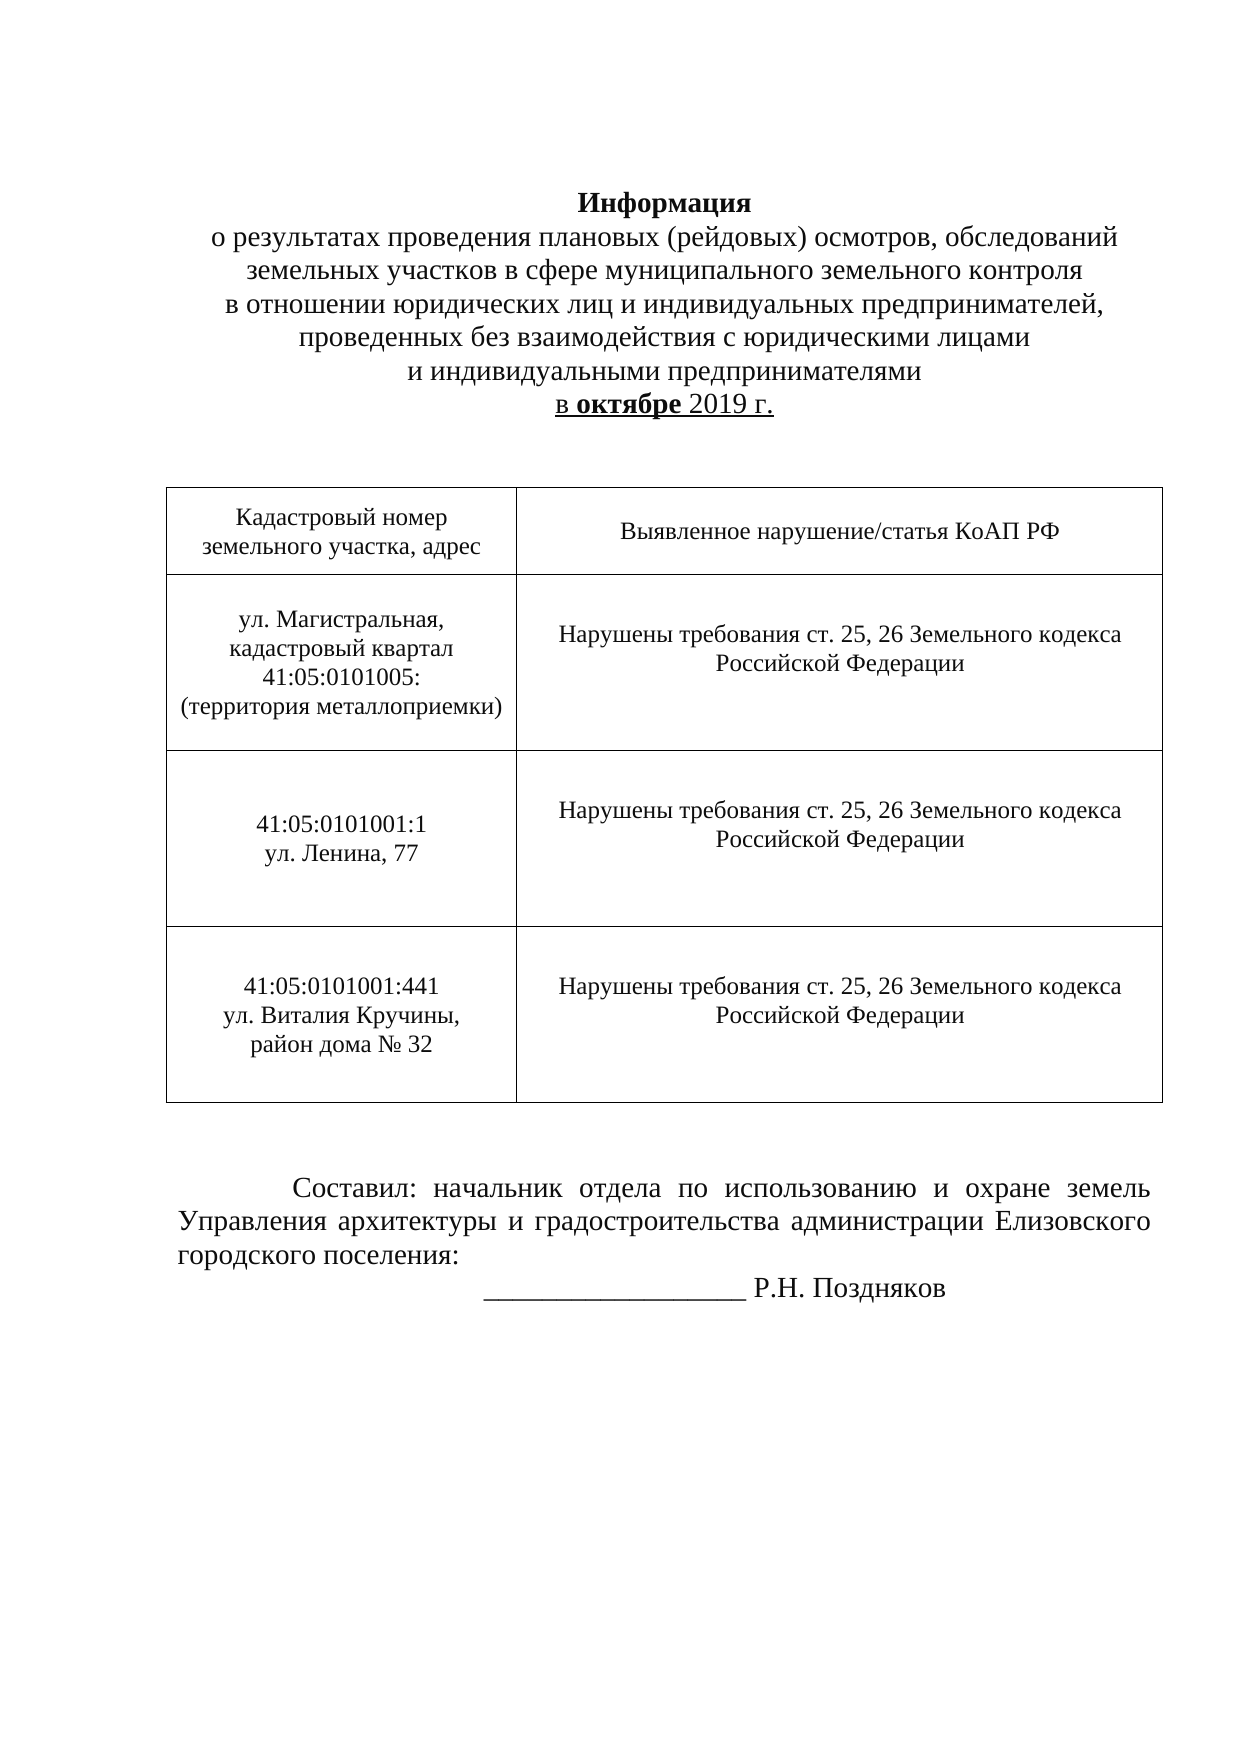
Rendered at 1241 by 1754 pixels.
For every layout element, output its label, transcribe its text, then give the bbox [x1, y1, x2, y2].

table_cell 41:05:0101001:441 ул. Виталия Кручины, район дома № 32 [167, 927, 516, 1102]
text Информация [177, 185, 1152, 219]
text и индивидуальными предпринимателями [177, 353, 1152, 386]
text в отношении юридических лиц и индивидуальных предпринимателей, проведенных без взаимодействия с юридическими лицами [177, 286, 1152, 353]
text __________________ Р.Н. Поздняков [177, 1271, 1152, 1304]
table_header Кадастровый номер земельного участка, адрес [167, 488, 516, 573]
text о результатах проведения плановых (рейдовых) осмотров, обследований земельных участков в сфере муниципального земельного контроля [177, 219, 1152, 286]
table_header Выявленное нарушение/статья КоАП РФ [517, 488, 1162, 573]
table_cell Нарушены требования ст. 25, 26 Земельного кодекса Российской Федерации [517, 751, 1162, 926]
text в октябре 2019 г. [177, 386, 1152, 420]
table_cell 41:05:0101001:1 ул. Ленина, 77 [167, 751, 516, 926]
table_cell Нарушены требования ст. 25, 26 Земельного кодекса Российской Федерации [517, 927, 1162, 1102]
table_cell ул. Магистральная, кадастровый квартал 41:05:0101005: (территория металлоприемки) [167, 575, 516, 749]
table_cell Нарушены требования ст. 25, 26 Земельного кодекса Российской Федерации [517, 575, 1162, 749]
text Составил: начальник отдела по использованию и охране земель Управления архитектуры и градостроительства администрации Елизовского городского поселения: [177, 1170, 1152, 1271]
